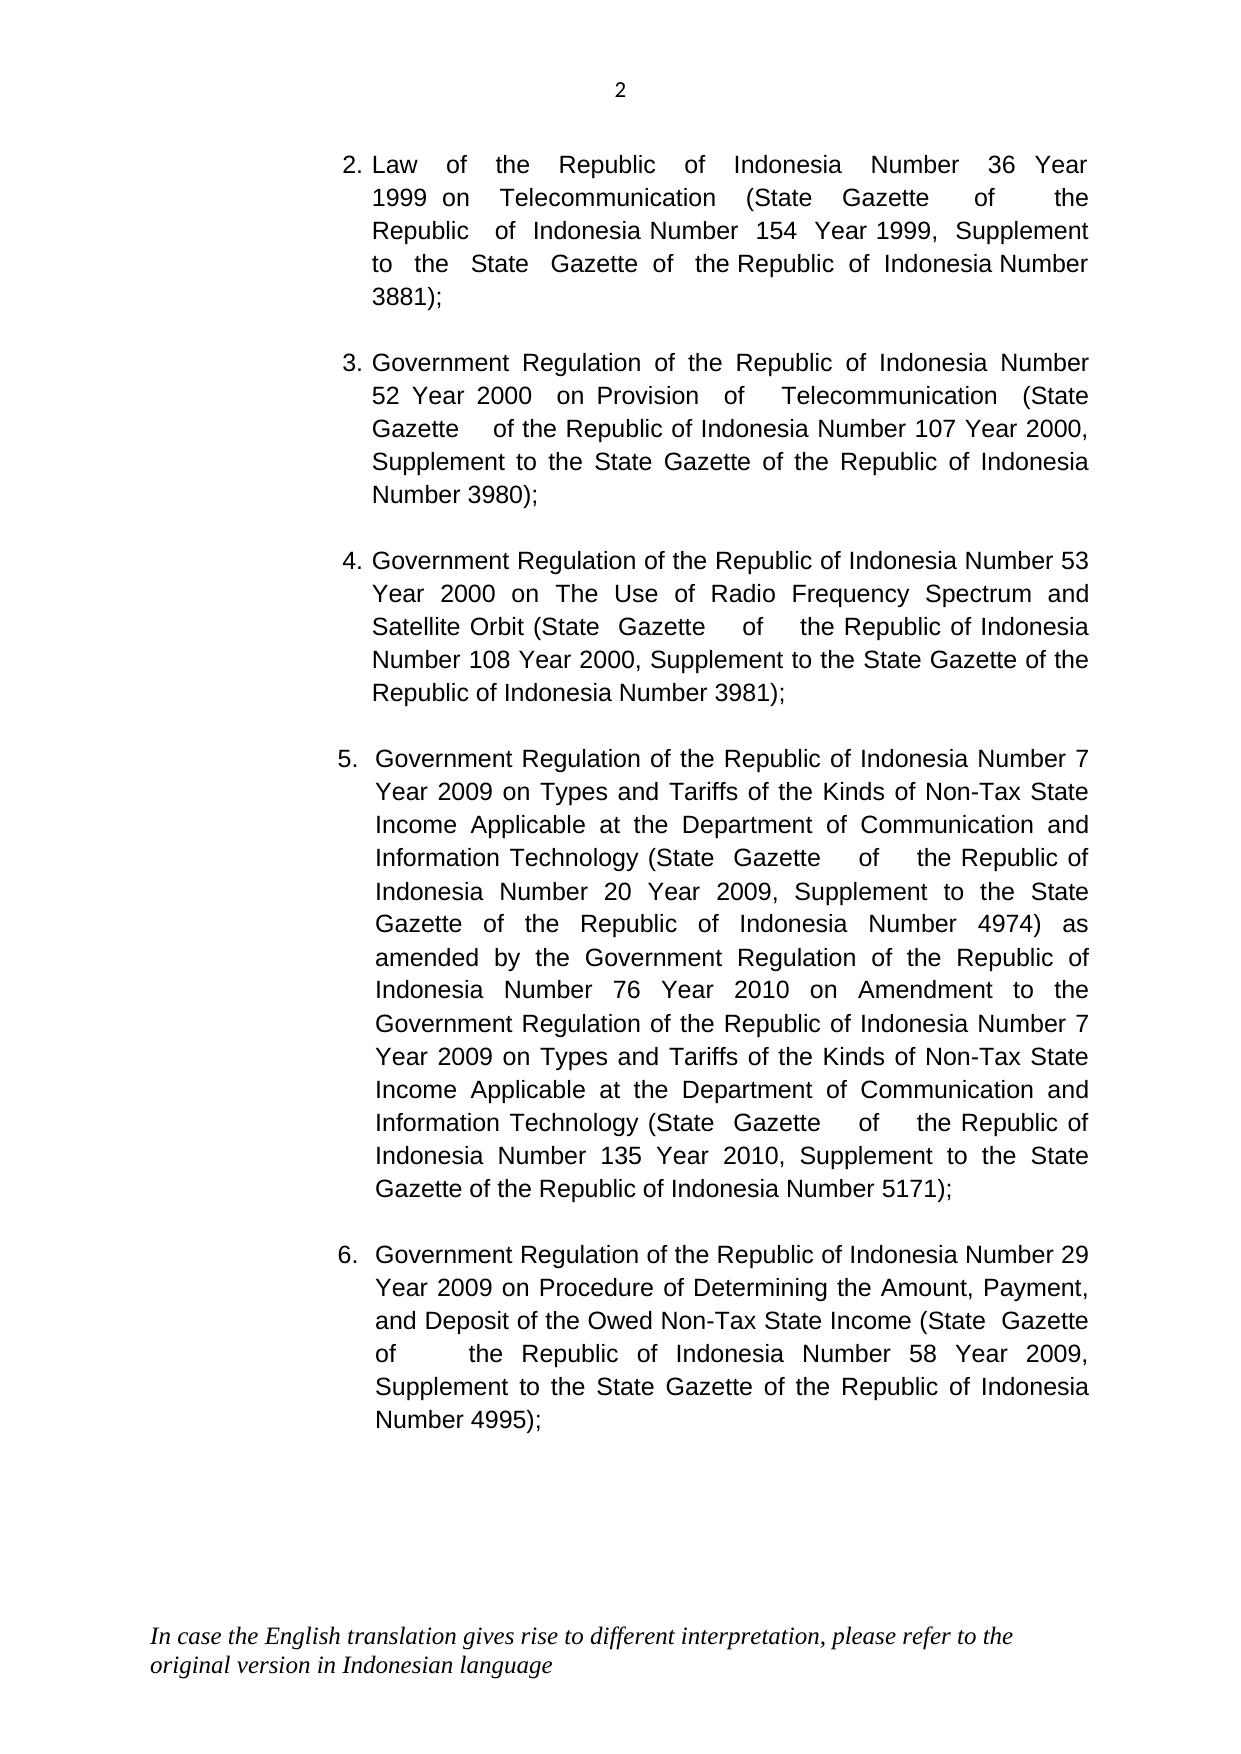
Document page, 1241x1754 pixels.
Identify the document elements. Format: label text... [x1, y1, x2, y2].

text 5. Government Regulation of the Republic of Indonesia Number 7 Year 2009 on Types and Tariffs of the Kinds of Non-Tax State Income Applicable at the Department of Communication and Information Technology (State Gazette of the Republic of Indonesia Number 20 Year 2009, Supplement to the State Gazette of the Republic of Indonesia Number 4974) as amended by the Government Regulation of the Republic of Indonesia Number 76 Year 2010 on Amendment to the Government Regulation of the Republic of Indonesia Number 7 Year 2009 on Types and Tariffs of the Kinds of Non-Tax State Income Applicable at the Department of Communication and Information Technology (State Gazette of the Republic of Indonesia Number 135 Year 2010, Supplement to the State Gazette of the Republic of Indonesia Number 5171); [337, 744, 1090, 1202]
text 3. Government Regulation of the Republic of Indonesia Number 52 Year 2000 on Provision of Telecommunication (State Gazette of the Republic of Indonesia Number 107 Year 2000, Supplement to the State Gazette of the Republic of Indonesia Number 3980); [342, 348, 1090, 509]
text 2. Law of the Republic of Indonesia Number 36 Year 1999 on Telecommunication (State Gazette of the Republic of Indonesia Number 154 Year 1999, Supplement to the State Gazette of the Republic of Indonesia Number 3881); [342, 150, 1090, 311]
text 4. Government Regulation of the Republic of Indonesia Number 53 Year 2000 on The Use of Radio Frequency Spectrum and Satellite Orbit (State Gazette of the Republic of Indonesia Number 108 Year 2000, Supplement to the State Gazette of the Republic of Indonesia Number 3981); [342, 546, 1090, 707]
text 6. Government Regulation of the Republic of Indonesia Number 29 Year 2009 on Procedure of Determining the Amount, Payment, and Deposit of the Owed Non-Tax State Income (State Gazette of the Republic of Indonesia Number 58 Year 2009, Supplement to the State Gazette of the Republic of Indonesia Number 4995); [337, 1240, 1090, 1433]
